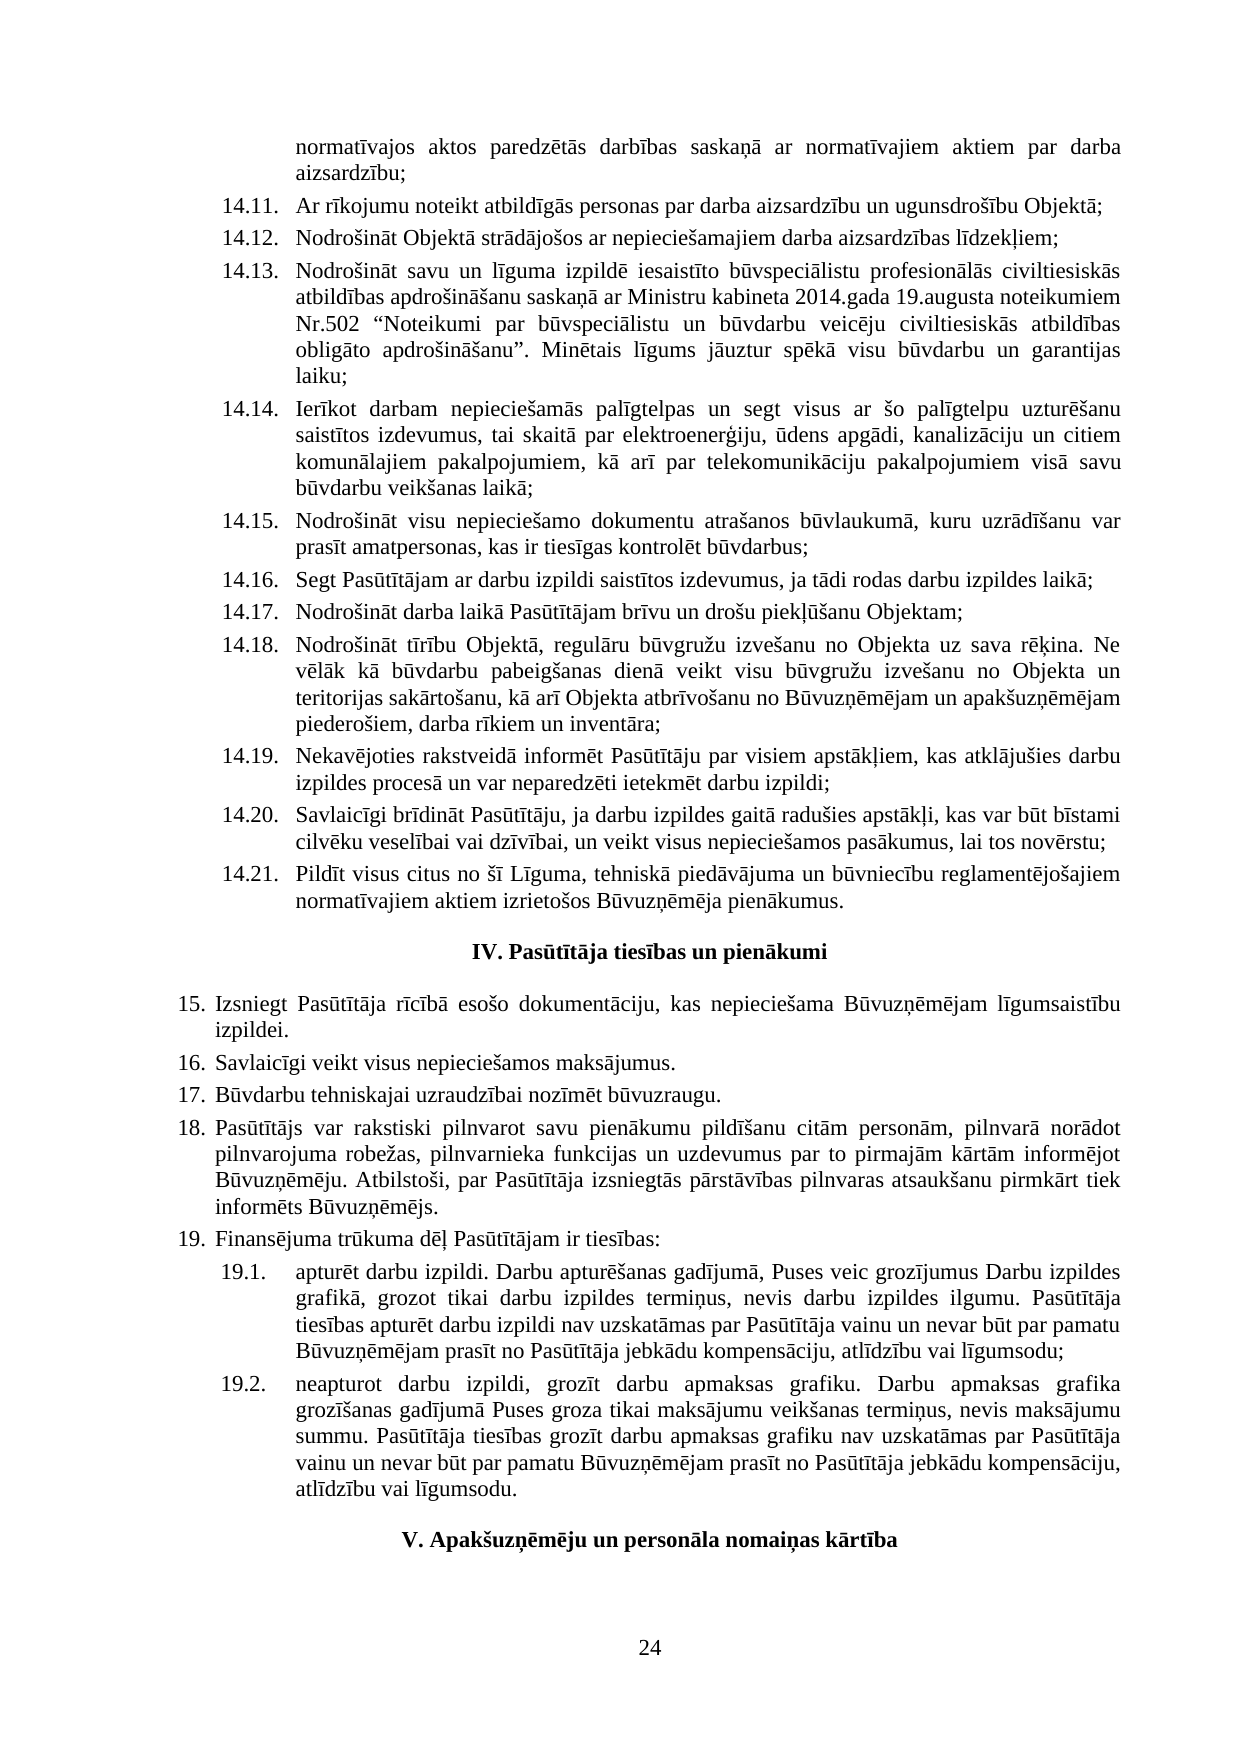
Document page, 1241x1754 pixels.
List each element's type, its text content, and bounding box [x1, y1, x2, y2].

list Izsniegt Pasūtītāja rīcībā esošo dokumentāciju, kas nepieciešama Būvuzņēmējam līgumsaistību izpildei. [177, 989, 1122, 1042]
text IV. Pasūtītāja tiesības un pienākumi [177, 938, 1122, 964]
list Nodrošināt tīrību Objektā, regulāru būvgružu izvešanu no Objekta uz sava rēķina. Ne vēlāk kā būvdarbu pabeigšanas dienā veikt visu būvgružu izvešanu no Objekta un teritorijas sakārtošanu, kā arī Objekta atbrīvošanu no Būvuzņēmējam un apakšuzņēmējam piederošiem, darba rīkiem un inventāra; [222, 631, 1122, 736]
list Segt Pasūtītājam ar darbu izpildi saistītos izdevumus, ja tādi rodas darbu izpildes laikā; [222, 566, 1122, 592]
list neapturot darbu izpildi, grozīt darbu apmaksas grafiku. Darbu apmaksas grafika grozīšanas gadījumā Puses groza tikai maksājumu veikšanas termiņus, nevis maksājumu summu. Pasūtītāja tiesības grozīt darbu apmaksas grafiku nav uzskatāmas par Pasūtītāja vainu un nevar būt par pamatu Būvuzņēmējam prasīt no Pasūtītāja jebkādu kompensāciju, atlīdzību vai līgumsodu. [220, 1370, 1122, 1501]
list Nekavējoties rakstveidā informēt Pasūtītāju par visiem apstākļiem, kas atklājušies darbu izpildes procesā un var neparedzēti ietekmēt darbu izpildi; [222, 743, 1122, 795]
list Savlaicīgi veikt visus nepieciešamos maksājumus. [177, 1048, 1122, 1075]
list V. Apakšuzņēmēju un personāla nomaiņas kārtība [177, 1526, 1122, 1553]
list Ar rīkojumu noteikt atbildīgās personas par darba aizsardzību un ugunsdrošību Objektā; [222, 192, 1122, 218]
list Nodrošināt darba laikā Pasūtītājam brīvu un drošu piekļūšanu Objektam; [222, 598, 1122, 625]
list Nodrošināt Objektā strādājošos ar nepieciešamajiem darba aizsardzības līdzekļiem; [222, 224, 1122, 251]
list Pasūtītājs var rakstiski pilnvarot savu pienākumu pildīšanu citām personām, pilnvarā norādot pilnvarojuma robežas, pilnvarnieka funkcijas un uzdevumus par to pirmajām kārtām informējot Būvuzņēmēju. Atbilstoši, par Pasūtītāja izsniegtās pārstāvības pilnvaras atsaukšanu pirmkārt tiek informēts Būvuzņēmējs. [177, 1114, 1122, 1219]
list Būvdarbu tehniskajai uzraudzībai nozīmēt būvuzraugu. [177, 1081, 1122, 1107]
list Finansējuma trūkuma dēļ Pasūtītājam ir tiesības: [177, 1225, 1122, 1252]
list Savlaicīgi brīdināt Pasūtītāju, ja darbu izpildes gaitā radušies apstākļi, kas var būt bīstami cilvēku veselībai vai dzīvībai, un veikt visus nepieciešamos pasākumus, lai tos novērstu; [222, 802, 1122, 854]
list apturēt darbu izpildi. Darbu apturēšanas gadījumā, Puses veic grozījumus Darbu izpildes grafikā, grozot tikai darbu izpildes termiņus, nevis darbu izpildes ilgumu. Pasūtītāja tiesības apturēt darbu izpildi nav uzskatāmas par Pasūtītāja vainu un nevar būt par pamatu Būvuzņēmējam prasīt no Pasūtītāja jebkādu kompensāciju, atlīdzību vai līgumsodu; [220, 1258, 1122, 1363]
list Nodrošināt visu nepieciešamo dokumentu atrašanos būvlaukumā, kuru uzrādīšanu var prasīt amatpersonas, kas ir tiesīgas kontrolēt būvdarbus; [222, 507, 1122, 559]
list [222, 133, 1122, 186]
list Nodrošināt savu un līguma izpildē iesaistīto būvspeciālistu profesionālās civiltiesiskās atbildības apdrošināšanu saskaņā ar Ministru kabineta 2014.gada 19.augusta noteikumiem Nr.502 “Noteikumi par būvspeciālistu un būvdarbu veicēju civiltiesiskās atbildības obligāto apdrošināšanu”. Minētais līgums jāuztur spēkā visu būvdarbu un garantijas laiku; [222, 257, 1122, 389]
list Ierīkot darbam nepieciešamās palīgtelpas un segt visus ar šo palīgtelpu uzturēšanu saistītos izdevumus, tai skaitā par elektroenerģiju, ūdens apgādi, kanalizāciju un citiem komunālajiem pakalpojumiem, kā arī par telekomunikāciju pakalpojumiem visā savu būvdarbu veikšanas laikā; [222, 395, 1122, 501]
list Pildīt visus citus no šī Līguma, tehniskā piedāvājuma un būvniecību reglamentējošajiem normatīvajiem aktiem izrietošos Būvuzņēmēja pienākumus. [222, 861, 1122, 913]
